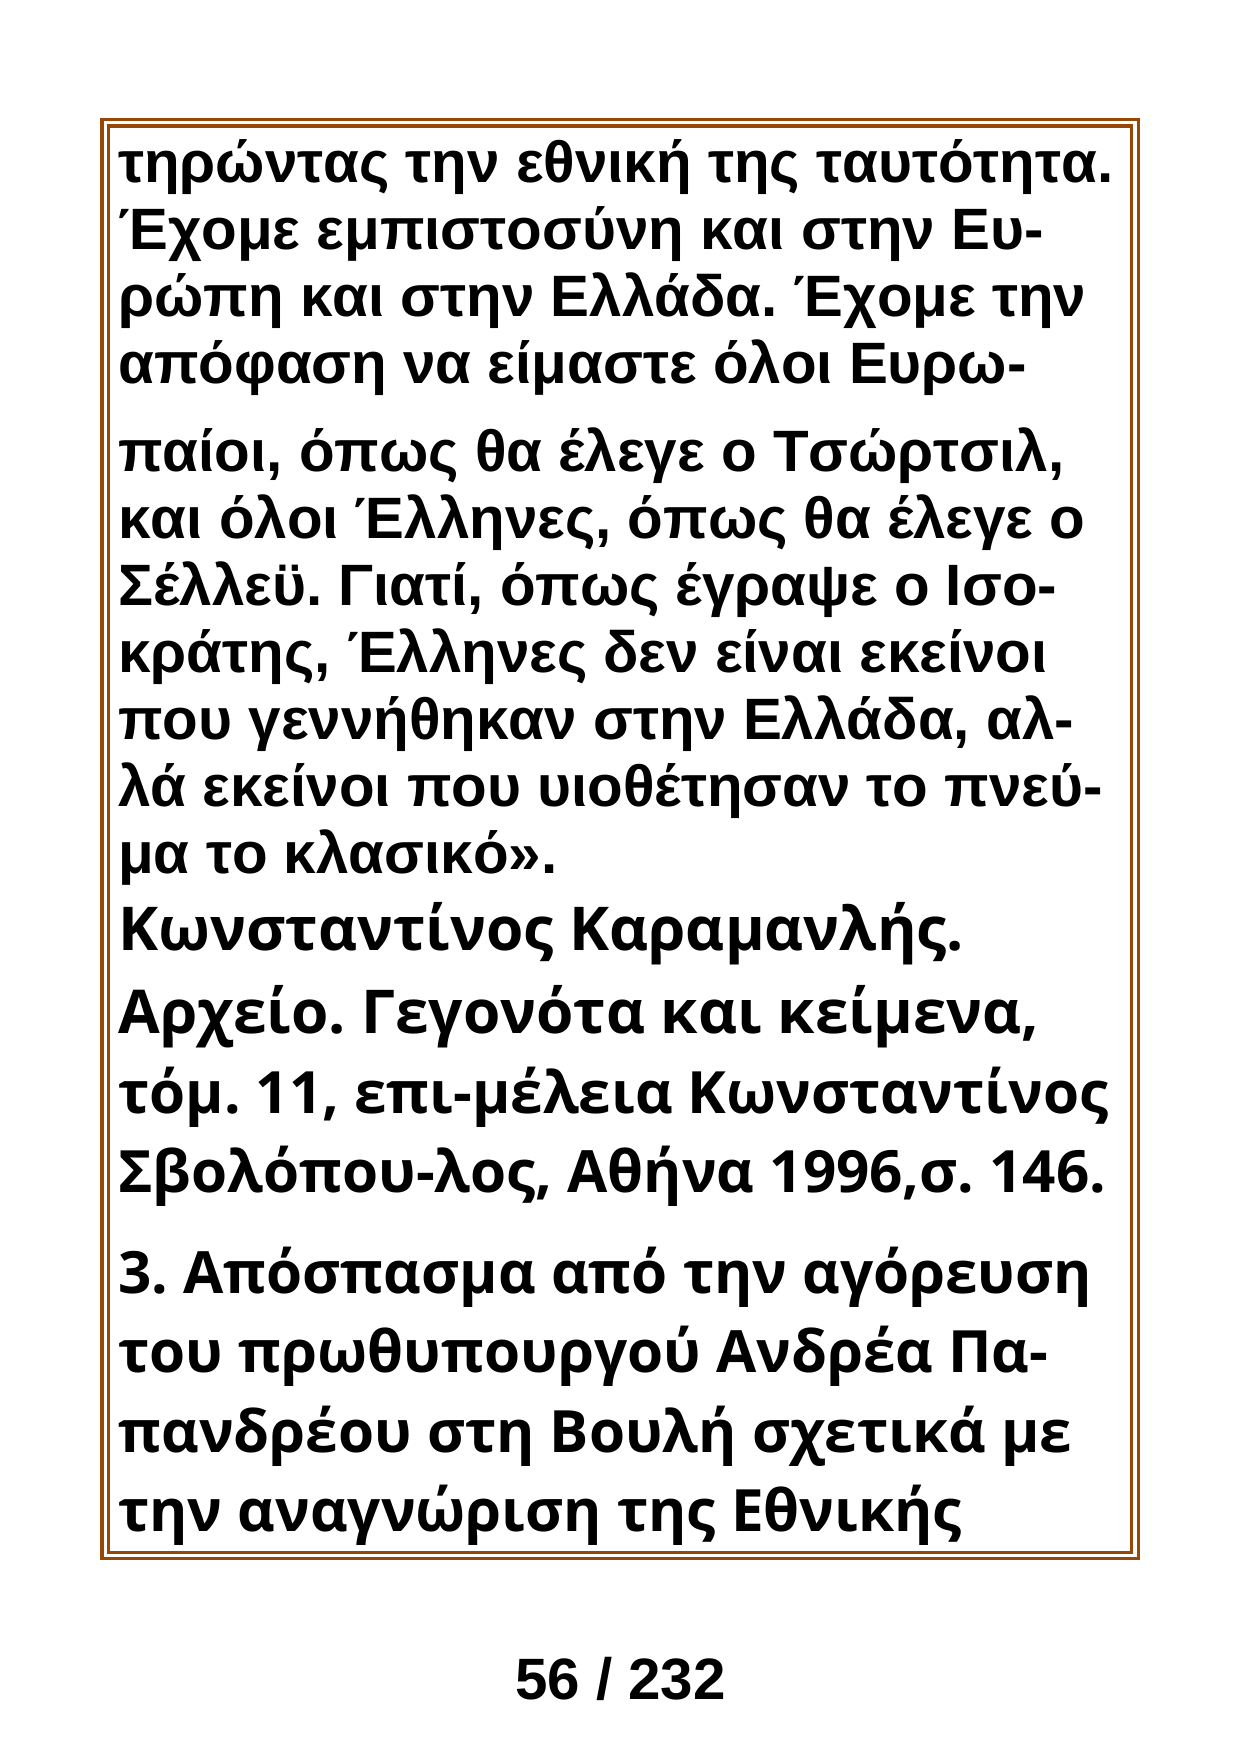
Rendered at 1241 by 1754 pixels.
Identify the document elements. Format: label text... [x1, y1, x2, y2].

text παίοι, όπως θα έλεγε ο Τσώρτσιλ, και όλοι Έλληνες, όπως θα έλεγε ο Σέλλεϋ. Γιατί, όπως έγραψε ο Ισο-κράτης, Έλληνες δεν είναι εκείνοι που γεννήθηκαν στην Ελλάδα, αλ-λά εκείνοι που υιοθέτησαν το πνεύ-μα το κλασικό». Κωνσταντίνος Καραμανλής. Αρχείο. Γεγονότα και κείμενα, τόμ. 11, επι-μέλεια Κωνσταντίνος Σβολόπου-λος, Αθήνα 1996,σ. 146. [110, 407, 1130, 1210]
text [104, 121, 1137, 396]
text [104, 1221, 1137, 1557]
